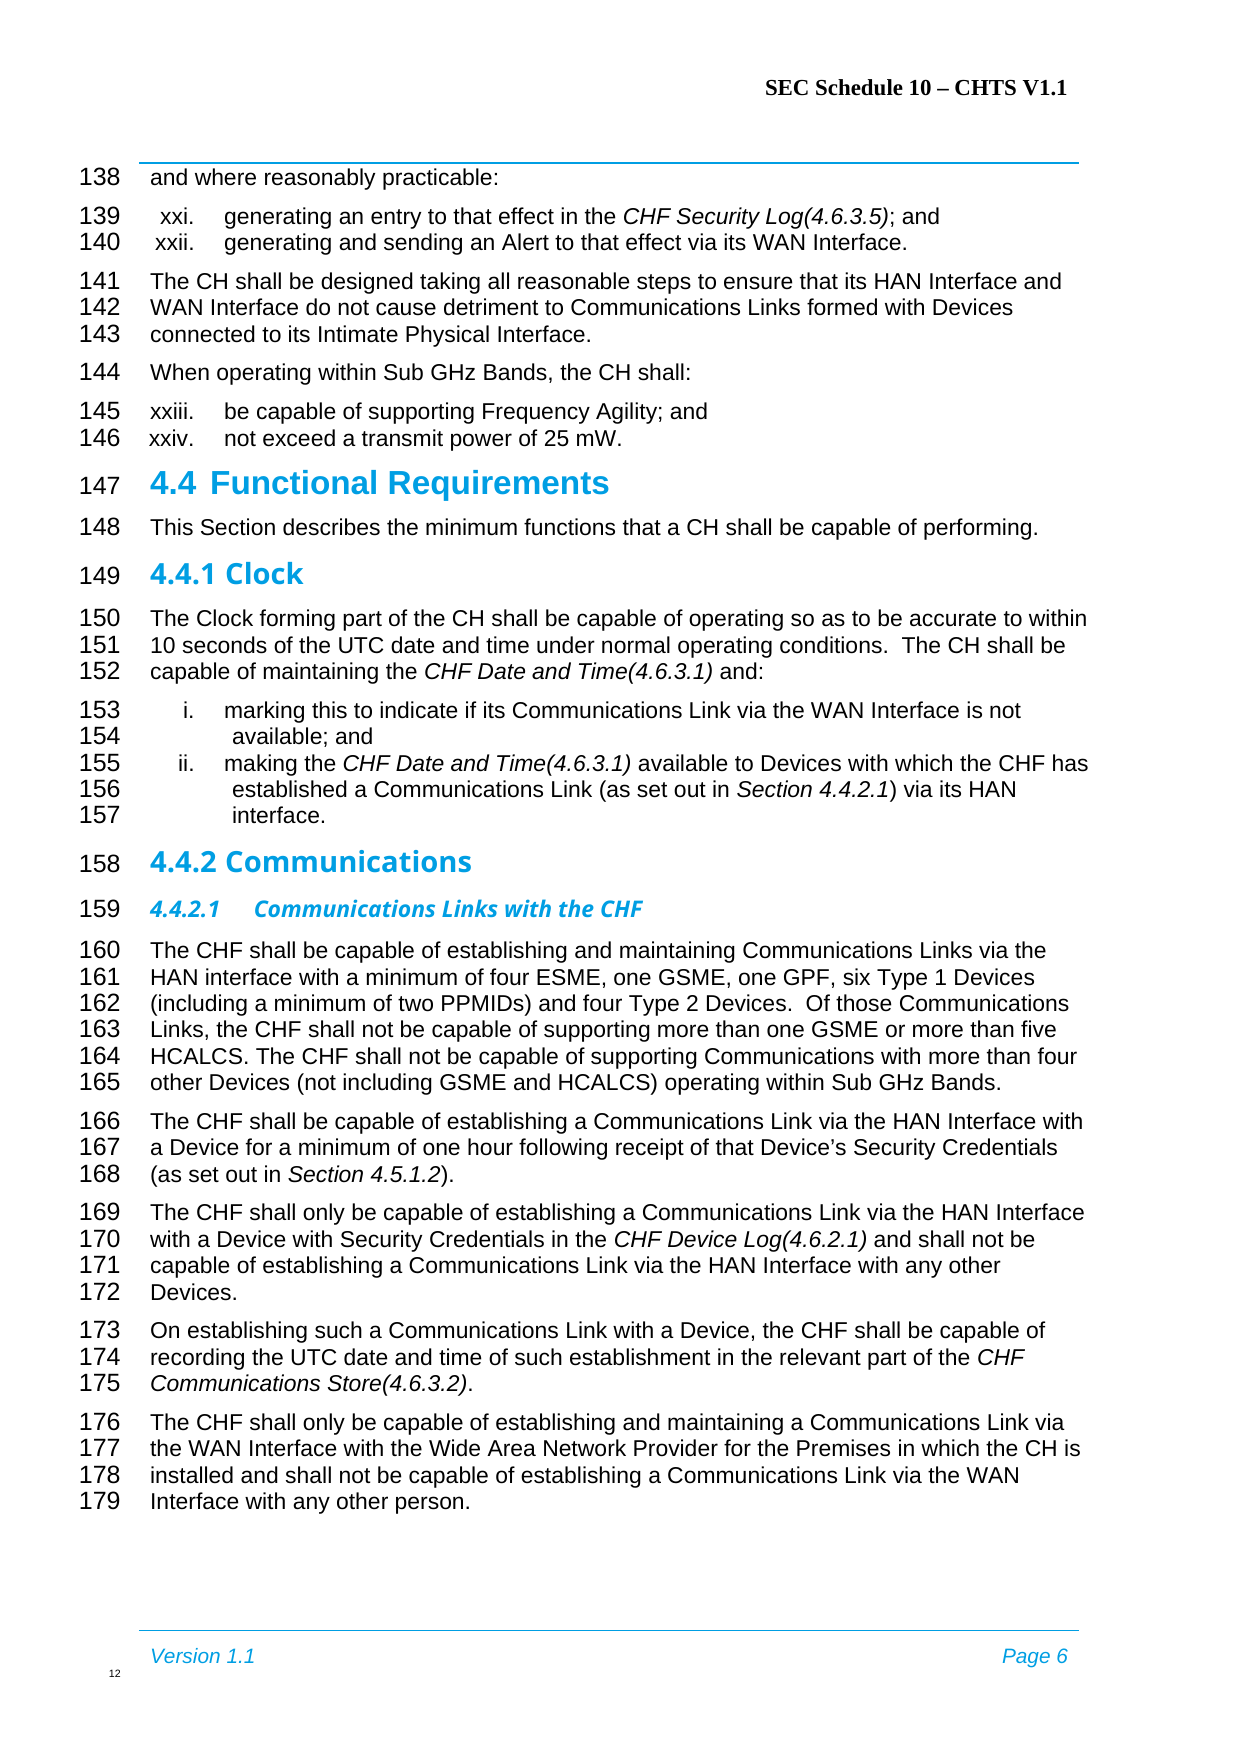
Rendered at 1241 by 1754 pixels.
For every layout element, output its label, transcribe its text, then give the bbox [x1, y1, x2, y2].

text generating an entry to that effect in the CHF Security Log(4.6.3.5); and [194, 203, 1090, 229]
text and where reasonably practicable: [150, 164, 1090, 190]
text The CHF shall only be capable of establishing and maintaining a Communications Link via the WAN Interface with the Wide Area Network Provider for the Premises in which the CH is installed and shall not be capable of establishing a Communications Link via the WAN Interface with any other person. [150, 1409, 1090, 1514]
text The CH shall be designed taking all reasonable steps to ensure that its HAN Interface and WAN Interface do not cause detriment to Communications Links formed with Devices connected to its Intimate Physical Interface. [150, 268, 1090, 347]
list making the CHF Date and Time(4.6.3.1) available to Devices with which the CHF has established a Communications Link (as set out in Section 4.4.2.1) via its HAN interface. [194, 750, 1090, 829]
text be capable of supporting Frequency Agility; and [194, 398, 1090, 424]
list marking this to indicate if its Communications Link via the WAN Interface is not available; and [194, 697, 1090, 750]
text The CHF shall be capable of establishing a Communications Link via the HAN Interface with a Device for a minimum of one hour following receipt of that Device’s Security Credentials (as set out in Section 4.5.1.2). [150, 1108, 1090, 1187]
text On establishing such a Communications Link with a Device, the CHF shall be capable of recording the UTC date and time of such establishment in the relevant part of the CHF Communications Store(4.6.3.2). [150, 1317, 1090, 1396]
text When operating within Sub GHz Bands, the CH shall: [150, 359, 1090, 386]
subtitle Functional Requirements [150, 463, 1090, 502]
text This Section describes the minimum functions that a CH shall be capable of performing. [150, 514, 1090, 541]
subtitle Communications [150, 841, 1090, 881]
text The CHF shall be capable of establishing and maintaining Communications Links via the HAN interface with a minimum of four ESME, one GSME, one GPF, six Type 1 Devices (including a minimum of two PPMIDs) and four Type 2 Devices. Of those Communications Links, the CHF shall not be capable of supporting more than one GSME or more than five HCALCS. The CHF shall not be capable of supporting Communications with more than four other Devices (not including GSME and HCALCS) operating within Sub GHz Bands. [150, 937, 1090, 1095]
text generating and sending an Alert to that effect via its WAN Interface. [194, 229, 1090, 255]
text The Clock forming part of the CH shall be capable of operating so as to be accurate to within 10 seconds of the UTC date and time under normal operating conditions. The CH shall be capable of maintaining the CHF Date and Time(4.6.3.1) and: [150, 605, 1090, 684]
text not exceed a transmit power of 25 mW. [194, 424, 1090, 451]
subtitle Communications Links with the CHF [150, 893, 1090, 925]
subtitle Clock [150, 553, 1090, 593]
text The CHF shall only be capable of establishing a Communications Link via the HAN Interface with a Device with Security Credentials in the CHF Device Log(4.6.2.1) and shall not be capable of establishing a Communications Link via the HAN Interface with any other Devices. [150, 1199, 1090, 1305]
